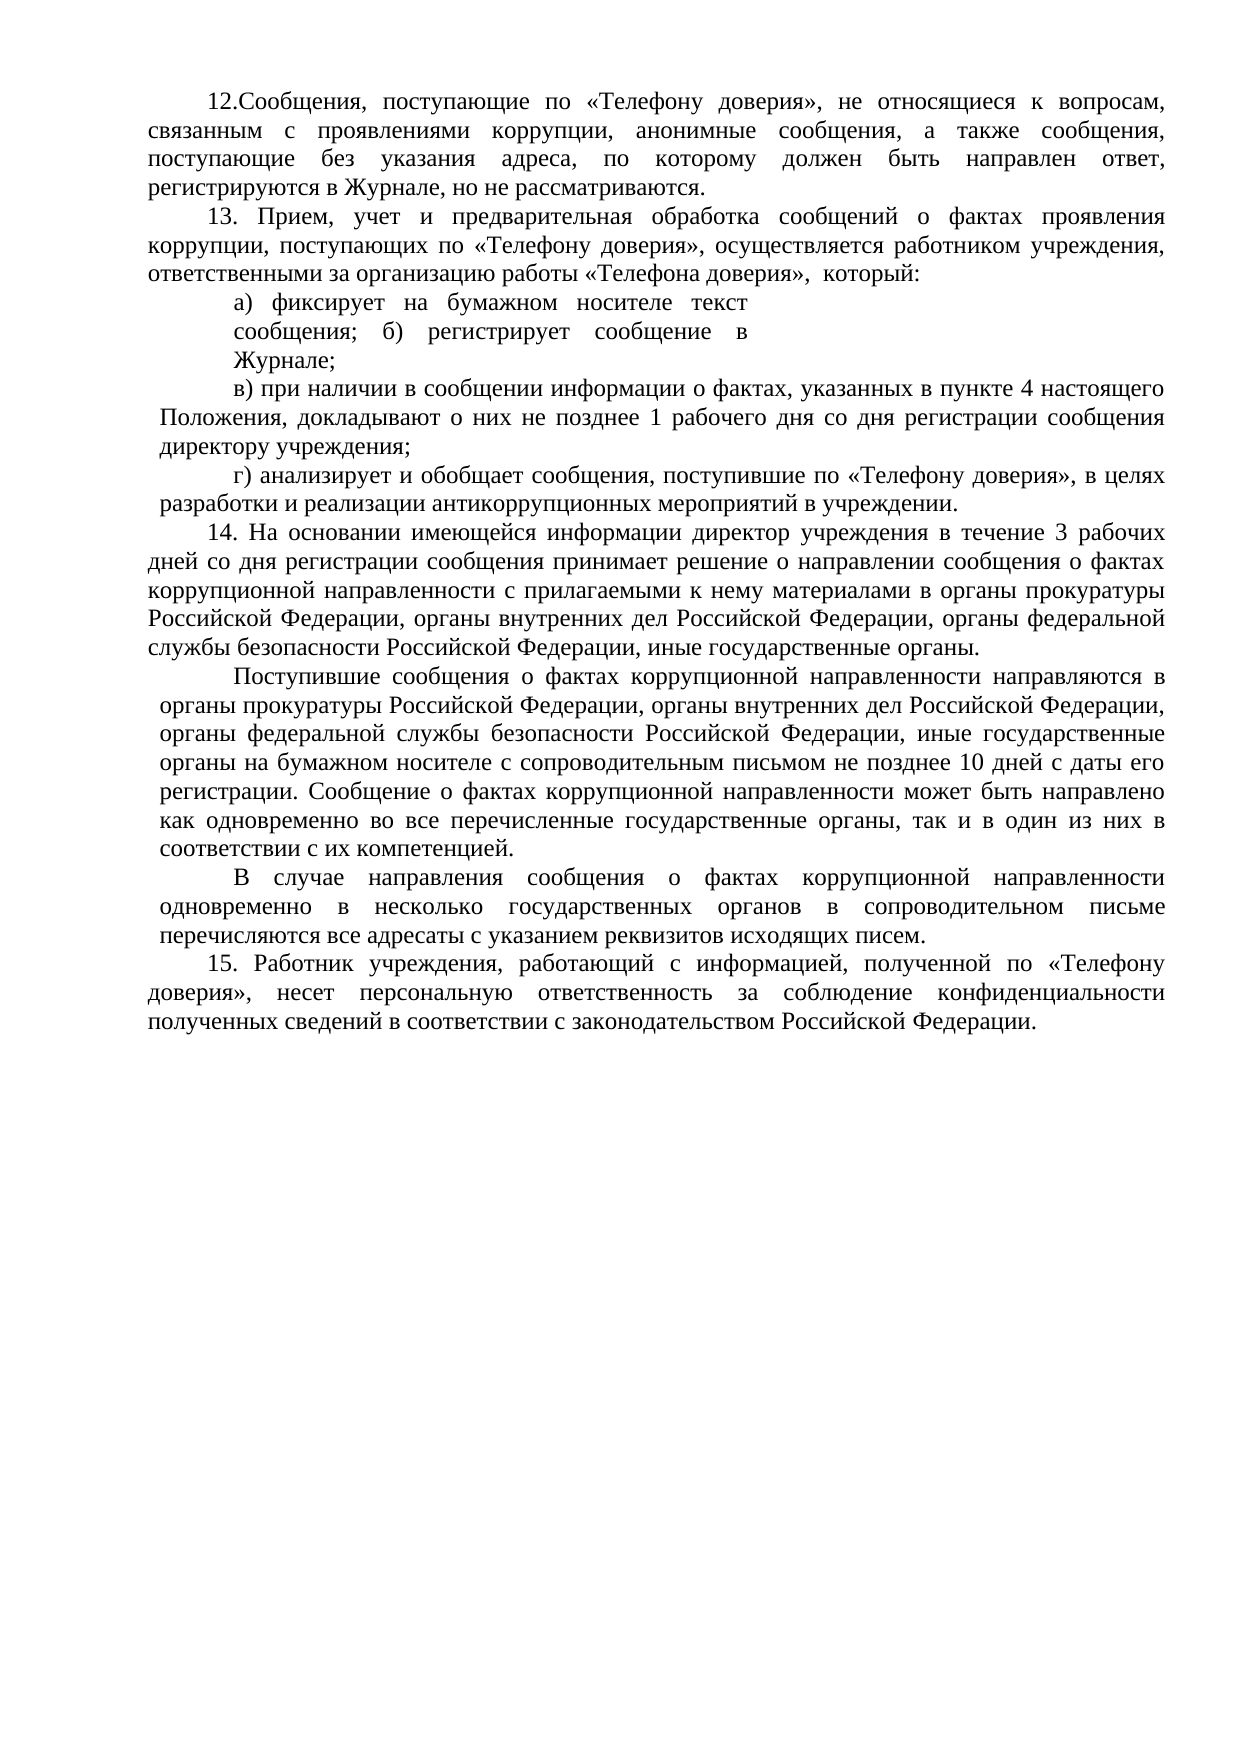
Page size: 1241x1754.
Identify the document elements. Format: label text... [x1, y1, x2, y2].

text В случае направления сообщения о фактах коррупционной направленности одновременно в несколько государственных органов в сопроводительном письме перечисляются все адресаты с указанием реквизитов исходящих писем. [159, 862, 1166, 948]
text 15. Работник учреждения, работающий с информацией, полученной по «Телефону доверия», несет персональную ответственность за соблюдение конфиденциальности полученных сведений в соответствии с законодательством Российской Федерации. [148, 948, 1166, 1035]
text 13. Прием, учет и предварительная обработка сообщений о фактах проявления коррупции, поступающих по «Телефону доверия», осуществляется работником учреждения, ответственными за организацию работы «Телефона доверия», который: [148, 201, 1166, 287]
text Поступившие сообщения о фактах коррупционной направленности направляются в органы прокуратуры Российской Федерации, органы внутренних дел Российской Федерации, органы федеральной службы безопасности Российской Федерации, иные государственные органы на бумажном носителе с сопроводительным письмом не позднее 10 дней с даты его регистрации. Сообщение о фактах коррупционной направленности может быть направлено как одновременно во все перечисленные государственные органы, так и в один из них в соответствии с их компетенцией. [159, 661, 1166, 862]
text в) при наличии в сообщении информации о фактах, указанных в пункте 4 настоящего Положения, докладывают о них не позднее 1 рабочего дня со дня регистрации сообщения директору учреждения; [159, 373, 1166, 460]
text 12.Сообщения, поступающие по «Телефону доверия», не относящиеся к вопросам, связанным с проявлениями коррупции, анонимные сообщения, а также сообщения, поступающие без указания адреса, по которому должен быть направлен ответ, регистрируются в Журнале, но не рассматриваются. [148, 86, 1166, 201]
text а) фиксирует на бумажном носителе текст сообщения; б) регистрирует сообщение в Журнале; [233, 287, 748, 373]
text 14. На основании имеющейся информации директор учреждения в течение 3 рабочих дней со дня регистрации сообщения принимает решение о направлении сообщения о фактах коррупционной направленности с прилагаемыми к нему материалами в органы прокуратуры Российской Федерации, органы внутренних дел Российской Федерации, органы федеральной службы безопасности Российской Федерации, иные государственные органы. [148, 517, 1166, 661]
text г) анализирует и обобщает сообщения, поступившие по «Телефону доверия», в целях разработки и реализации антикоррупционных мероприятий в учреждении. [159, 460, 1166, 517]
